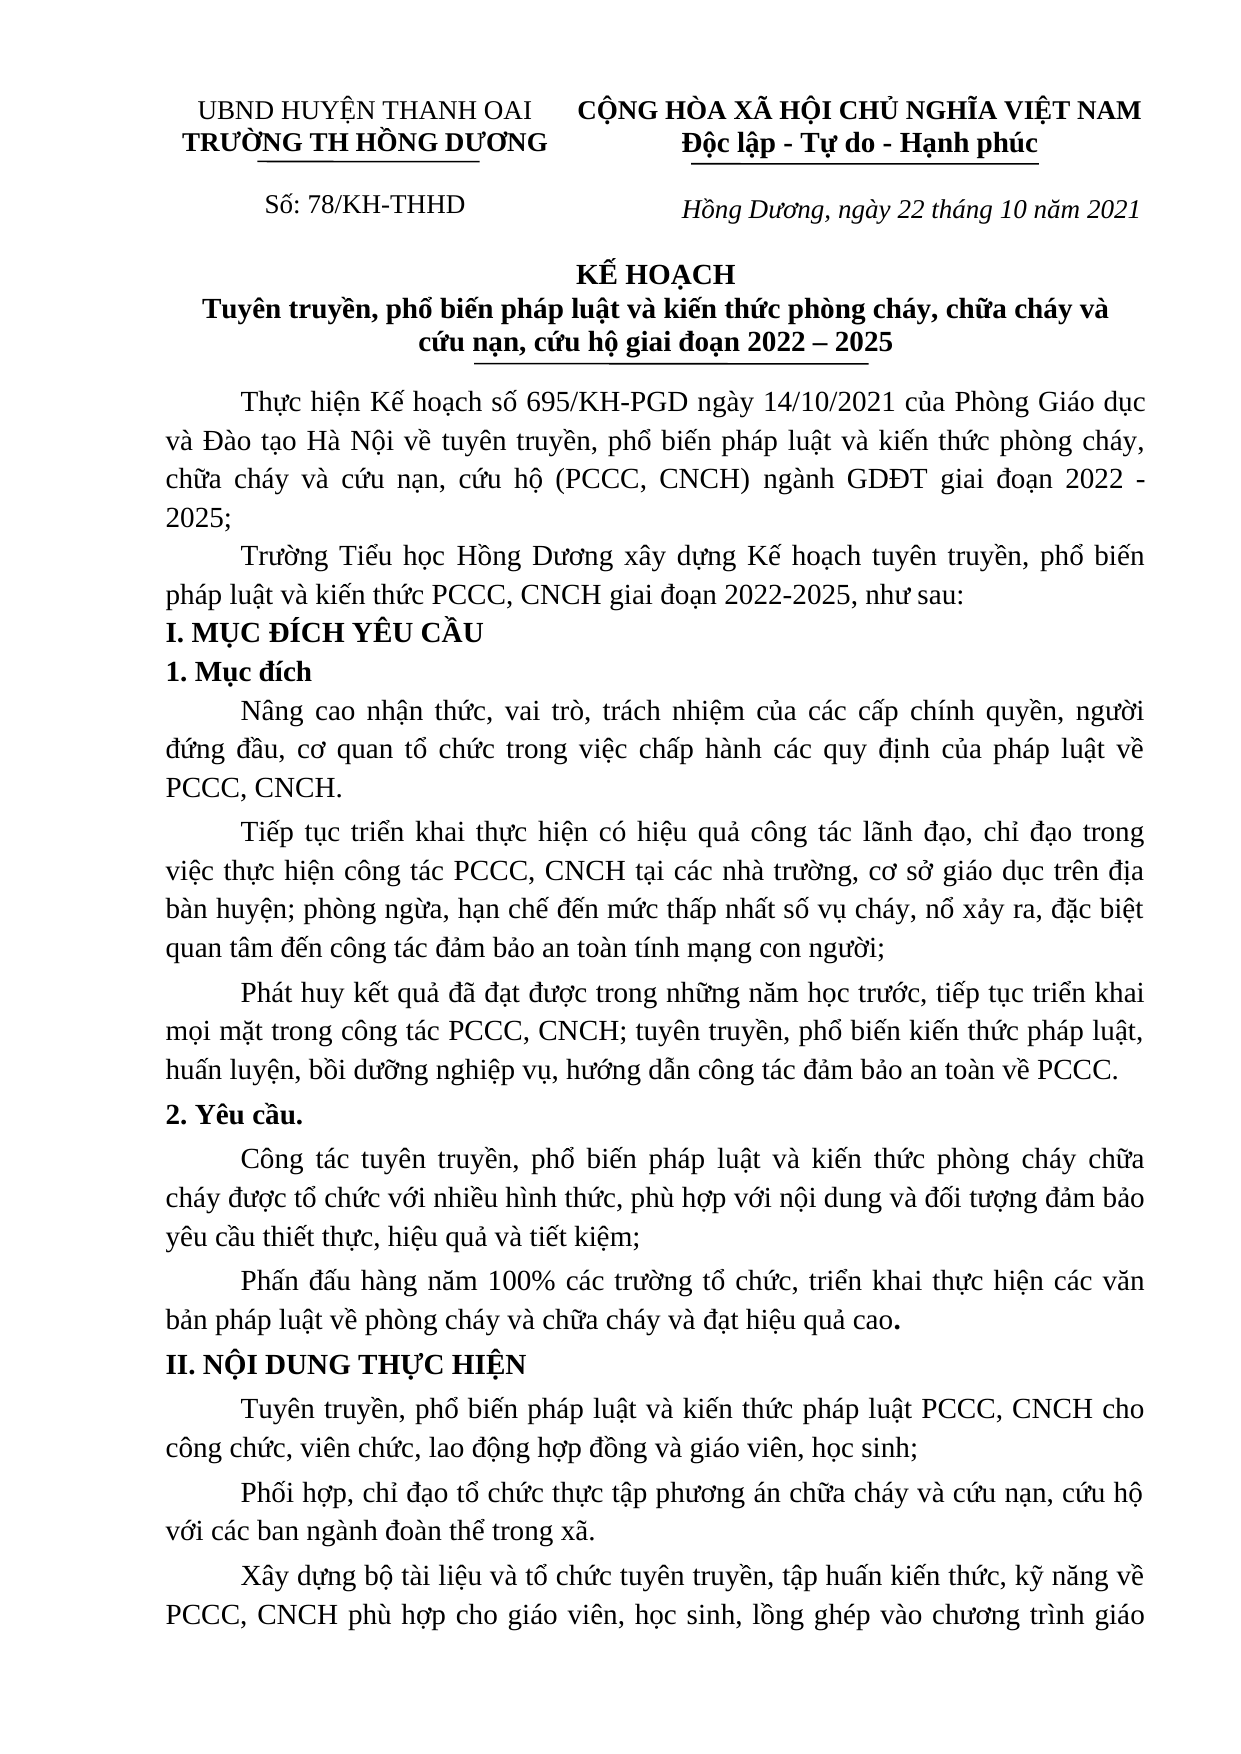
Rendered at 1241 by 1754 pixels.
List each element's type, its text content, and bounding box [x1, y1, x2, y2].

subtitle Công tác tuyên truyền, phổ biến pháp luật và kiến thức phòng cháy chữa cháy được tổ chức với nhiều hình thức, phù hợp với nội dung và đối tượng đảm bảo yêu cầu thiết thực, hiệu quả và tiết kiệm; [165, 1142, 1146, 1252]
subtitle Phấn đấu hàng năm 100% các trường tổ chức, triển khai thực hiện các văn bản pháp luật về phòng cháy và chữa cháy và đạt hiệu quả cao. [165, 1263, 1146, 1336]
subtitle II. NỘI DUNG THỰC HIỆN [165, 1347, 1146, 1380]
text Trường Tiểu học Hồng Dương xây dựng Kế hoạch tuyên truyền, phổ biến pháp luật và kiến thức PCCC, CNCH giai đoạn 2022-2025, như sau: [165, 538, 1146, 611]
subtitle Phát huy kết quả đã đạt được trong những năm học trước, tiếp tục triển khai mọi mặt trong công tác PCCC, CNCH; tuyên truyền, phổ biến kiến thức pháp luật, huấn luyện, bồi dưỡng nghiệp vụ, hướng dẫn công tác đảm bảo an toàn về PCCC. [165, 975, 1146, 1086]
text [165, 1558, 1146, 1630]
text KẾ HOẠCH Tuyên truyền, phổ biến pháp luật và kiến thức phòng cháy, chữa cháy và cứu nạn, cứu hộ giai đoạn 2022 – 2025 [165, 257, 1146, 358]
subtitle Nâng cao nhận thức, vai trò, trách nhiệm của các cấp chính quyền, người đứng đầu, cơ quan tổ chức trong việc chấp hành các quy định của pháp luật về PCCC, CNCH. [165, 693, 1146, 803]
subtitle 1. Mục đích [165, 654, 1146, 688]
table_header CỘNG HÒA XÃ HỘI CHỦ NGHĨA VIỆT NAM Độc lập - Tự do - Hạnh phúc Hồng Dương, ngày 22 tháng 10 năm 2021 [564, 95, 1155, 224]
text Thực hiện Kế hoạch số 695/KH-PGD ngày 14/10/2021 của Phòng Giáo dục và Đào tạo Hà Nội về tuyên truyền, phổ biến pháp luật và kiến thức phòng cháy, chữa cháy và cứu nạn, cứu hộ (PCCC, CNCH) ngành GDĐT giai đoạn 2022 - 2025; [165, 384, 1146, 533]
subtitle 2. Yêu cầu. [165, 1097, 1146, 1130]
text I. MỤC ĐÍCH YÊU CẦU [165, 616, 1146, 649]
subtitle Tuyên truyền, phổ biến pháp luật và kiến thức pháp luật PCCC, CNCH cho công chức, viên chức, lao động hợp đồng và giáo viên, học sinh; [165, 1392, 1146, 1464]
subtitle Tiếp tục triển khai thực hiện có hiệu quả công tác lãnh đạo, chỉ đạo trong việc thực hiện công tác PCCC, CNCH tại các nhà trường, cơ sở giáo dục trên địa bàn huyện; phòng ngừa, hạn chế đến mức thấp nhất số vụ cháy, nổ xảy ra, đặc biệt quan tâm đến công tác đảm bảo an toàn tính mạng con người; [165, 814, 1146, 964]
table_header UBND HUYỆN THANH OAI TRƯỜNG TH HỒNG DƯƠNG Số: 78/KH-THHD [165, 95, 564, 224]
subtitle Phối hợp, chỉ đạo tổ chức thực tập phương án chữa cháy và cứu nạn, cứu hộ với các ban ngành đoàn thể trong xã. [165, 1475, 1146, 1547]
